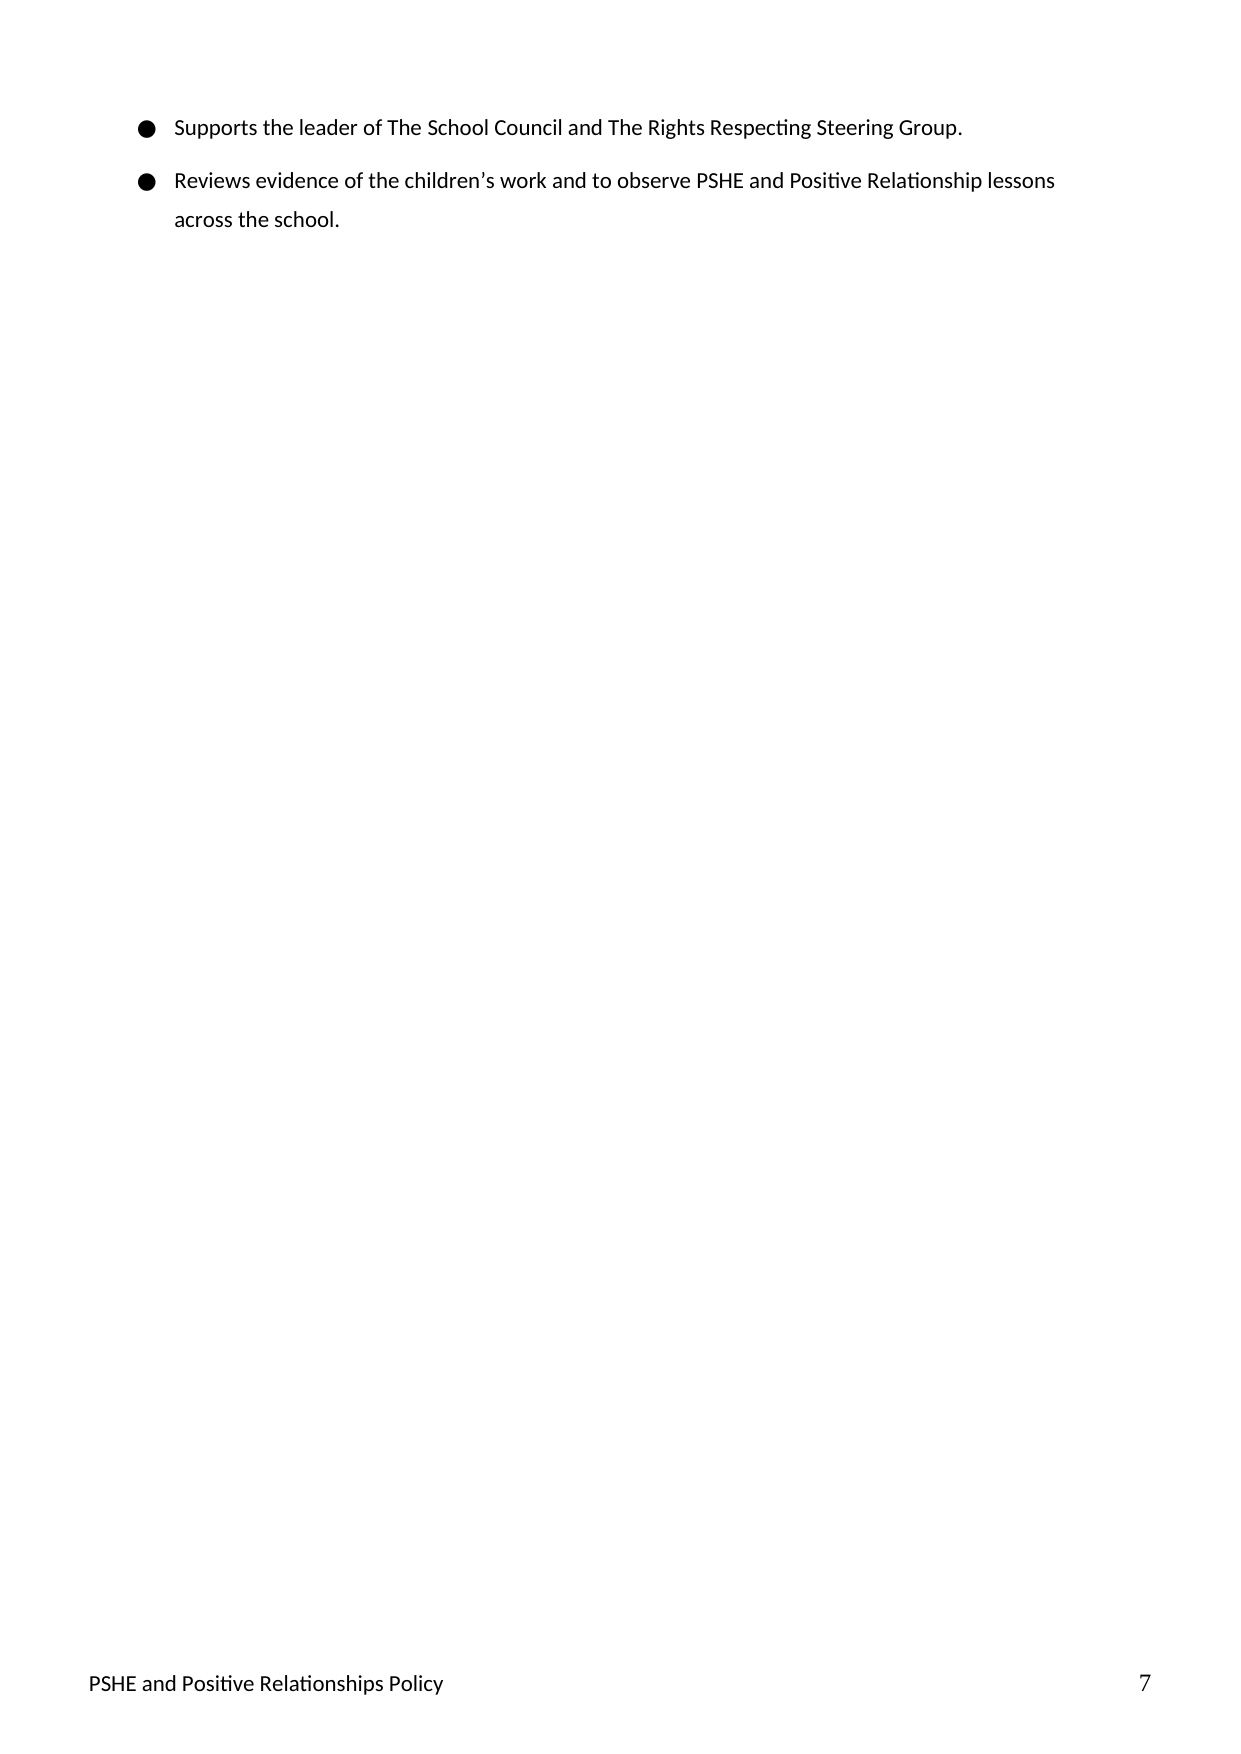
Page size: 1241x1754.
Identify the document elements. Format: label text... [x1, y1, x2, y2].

list Reviews evidence of the children’s work and to observe PSHE and Positive Relationship lessons across the school. [137, 154, 1092, 233]
list Supports the leader of The School Council and The Rights Respecting Steering Group. [137, 102, 1079, 149]
